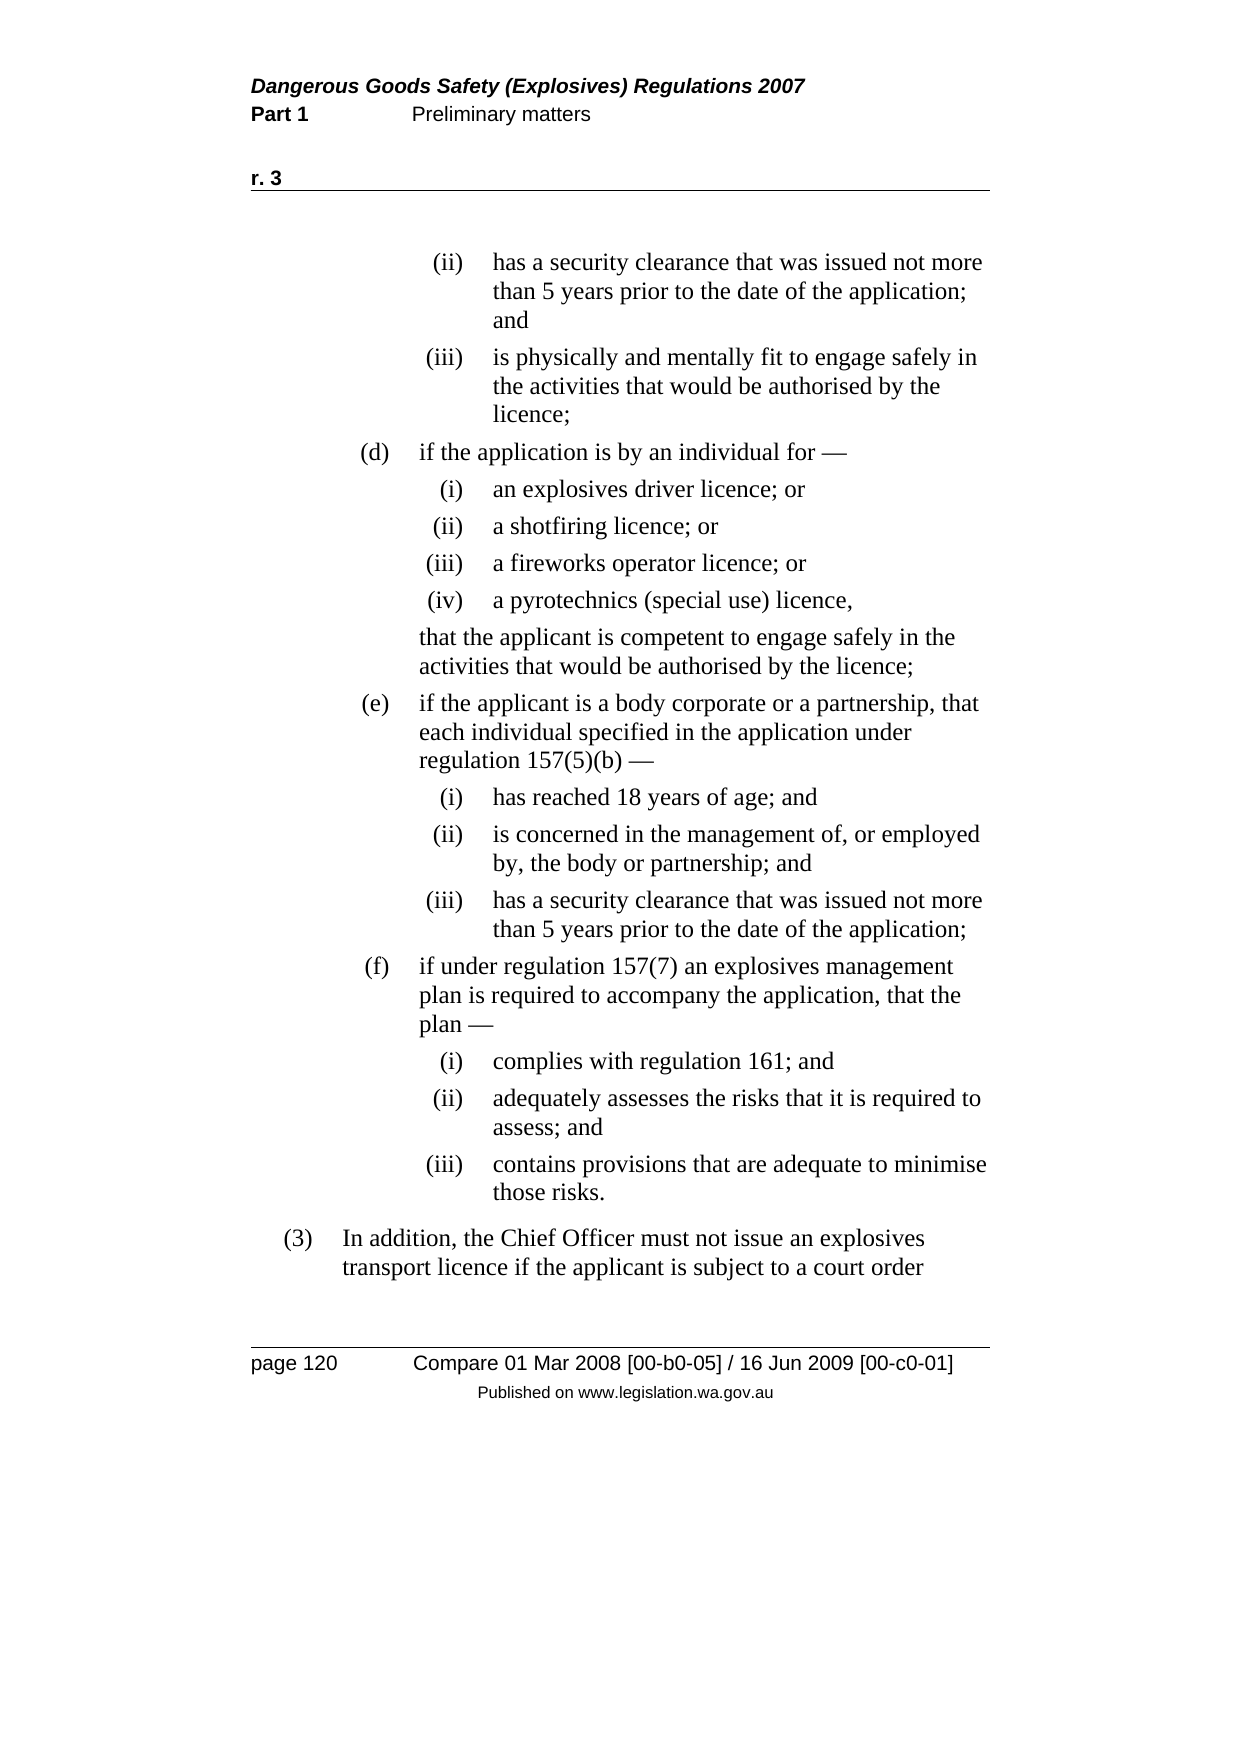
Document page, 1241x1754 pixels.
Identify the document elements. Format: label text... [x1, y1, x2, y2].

text (iii) a fireworks operator licence; or [251, 548, 990, 577]
text (ii) a shotfiring licence; or [251, 511, 990, 539]
text (e) if the applicant is a body corporate or a partnership, that each individual specified in the application under regulation 157(5)(b) — [251, 688, 990, 774]
text (iv) a pyrotechnics (special use) licence, [251, 585, 990, 614]
text that the applicant is competent to engage safely in the activities that would be authorised by the licence; [251, 622, 990, 679]
text (i) has reached 18 years of age; and [251, 782, 990, 811]
text (iii) contains provisions that are adequate to minimise those risks. [251, 1149, 990, 1206]
text (iii) is physically and mentally fit to engage safely in the activities that would be authorised by the licence; [251, 342, 990, 428]
text (f) if under regulation 157(7) an explosives management plan is required to accompany the application, that the plan — [251, 951, 990, 1037]
text (d) if the application is by an individual for — [251, 437, 990, 465]
text (ii) adequately assesses the risks that it is required to assess; and [251, 1083, 990, 1140]
text (ii) is concerned in the management of, or employed by, the body or partnership; and [251, 819, 990, 877]
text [251, 1223, 990, 1280]
text (iii) has a security clearance that was issued not more than 5 years prior to the date of the application; [251, 885, 990, 943]
text (i) complies with regulation 161; and [251, 1046, 990, 1074]
text (ii) has a security clearance that was issued not more than 5 years prior to the date of the application; and [251, 247, 990, 334]
text (i) an explosives driver licence; or [251, 474, 990, 502]
